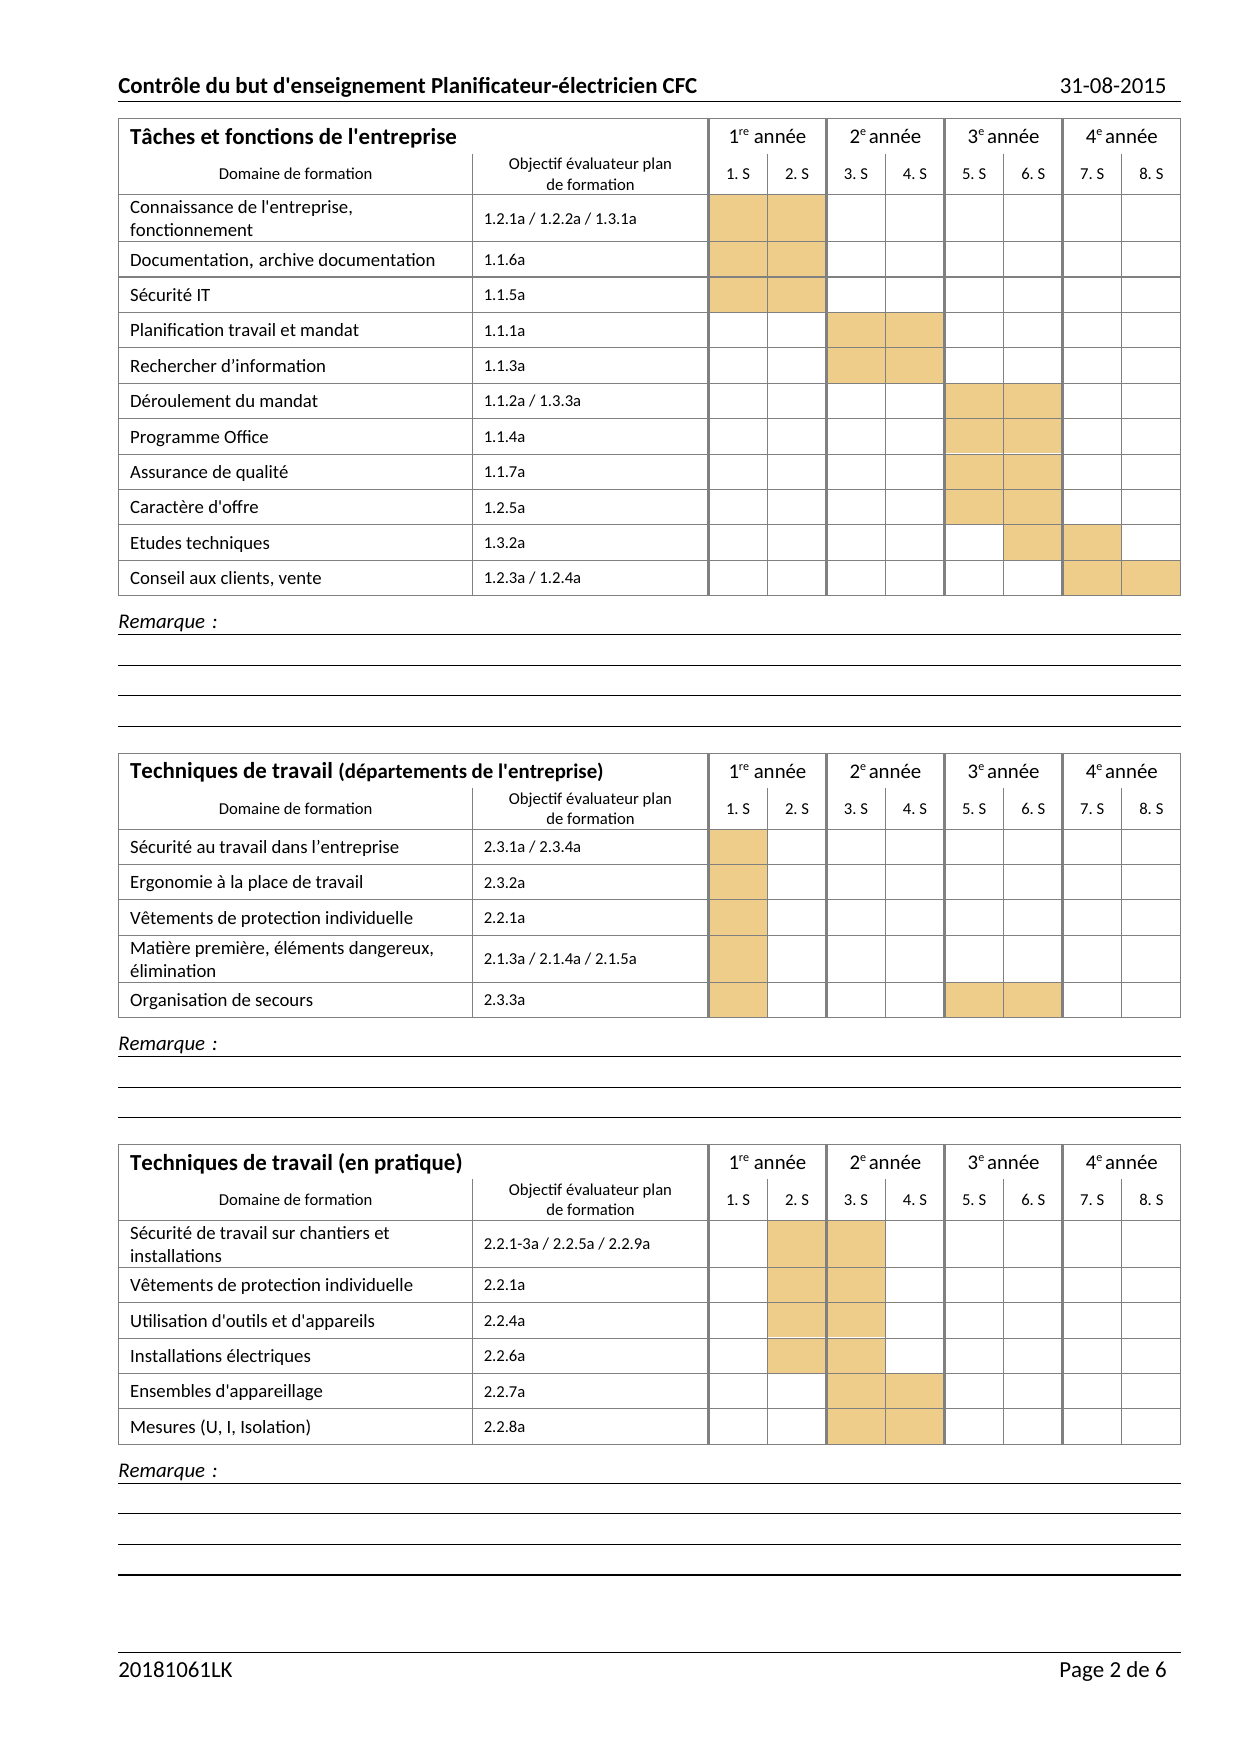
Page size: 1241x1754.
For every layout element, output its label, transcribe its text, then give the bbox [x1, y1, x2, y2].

table_cell [710, 1339, 767, 1373]
table_cell [1122, 490, 1180, 524]
table_cell [710, 313, 767, 347]
table_cell [1122, 348, 1180, 383]
table_cell [1004, 490, 1061, 524]
table_cell [1122, 1409, 1180, 1444]
table_cell [946, 561, 1003, 595]
table_cell [828, 278, 885, 312]
table_cell [1122, 525, 1180, 560]
table_cell [1004, 1339, 1061, 1373]
table_cell [946, 830, 1003, 864]
table_cell [828, 313, 885, 347]
table_cell 5. S [946, 1179, 1003, 1220]
table_cell [710, 278, 767, 312]
table_cell [1122, 1268, 1180, 1302]
table_cell [768, 348, 825, 383]
table_cell [768, 1221, 825, 1267]
table_cell [1064, 830, 1121, 864]
table_cell 6. S [1004, 154, 1061, 194]
table_cell [1004, 278, 1061, 312]
table_cell 2.2.1-3a / 2.2.5a / 2.2.9a [473, 1221, 707, 1267]
table_cell 8. S [1122, 788, 1180, 828]
table_cell [710, 865, 767, 899]
table_cell [1122, 455, 1180, 489]
table_cell [710, 1221, 767, 1267]
table_cell [768, 455, 825, 489]
table_cell 2. S [768, 1179, 825, 1220]
table_cell [886, 195, 943, 241]
table_cell [1122, 865, 1180, 899]
table_cell Documentation, archive documentation [119, 242, 472, 276]
table_cell [886, 455, 943, 489]
table_cell [946, 900, 1003, 935]
table_cell [1004, 1303, 1061, 1337]
table_cell Planification travail et mandat [119, 313, 472, 347]
table_cell [710, 1303, 767, 1337]
table_cell [1064, 384, 1121, 418]
table_cell [1004, 1268, 1061, 1302]
table_cell Caractère d'offre [119, 490, 472, 524]
table_header 1re année [710, 119, 825, 153]
table_header 1re année [710, 754, 825, 788]
table_cell 1.3.2a [473, 525, 707, 560]
table_cell [1122, 830, 1180, 864]
table_cell [828, 384, 885, 418]
table_cell [1064, 348, 1121, 383]
table_cell 1.1.4a [473, 419, 707, 453]
table_cell [710, 561, 767, 595]
table_cell [710, 983, 767, 1017]
table_cell [1004, 865, 1061, 899]
table_header 2e année [828, 1145, 943, 1179]
table_cell [1064, 419, 1121, 453]
table_cell [946, 313, 1003, 347]
table_cell [768, 1409, 825, 1444]
table_cell Conseil aux clients, vente [119, 561, 472, 595]
table_cell [1004, 384, 1061, 418]
table_cell 4. S [886, 788, 943, 828]
table_cell [1064, 865, 1121, 899]
table_header Tâches et fonctions de l'entreprise [119, 119, 707, 153]
table_cell [886, 865, 943, 899]
table_cell [946, 983, 1003, 1017]
table_cell [1004, 195, 1061, 241]
table_cell 3. S [828, 154, 885, 194]
table_cell [828, 195, 885, 241]
table_cell Connaissance de l'entreprise, fonctionnement [119, 195, 472, 241]
table_cell [768, 278, 825, 312]
table_cell Sécurité au travail dans l’entreprise [119, 830, 472, 864]
table_cell [768, 313, 825, 347]
table_cell Etudes techniques [119, 525, 472, 560]
table_cell 1. S [710, 154, 767, 194]
table_cell 8. S [1122, 1179, 1180, 1220]
table_cell [768, 1303, 825, 1337]
table_cell [886, 830, 943, 864]
table_cell [946, 348, 1003, 383]
table_cell [1064, 1221, 1121, 1267]
table_cell [1064, 1374, 1121, 1408]
table_cell [710, 195, 767, 241]
table_cell [710, 1409, 767, 1444]
table_cell [1122, 1339, 1180, 1373]
table_cell [1122, 900, 1180, 935]
table_cell [710, 242, 767, 276]
table_cell Déroulement du mandat [119, 384, 472, 418]
table_cell [828, 936, 885, 982]
table_cell [946, 1303, 1003, 1337]
table_cell [828, 561, 885, 595]
table_cell 1.1.7a [473, 455, 707, 489]
table_cell [828, 1303, 885, 1337]
table_header 3e année [946, 754, 1061, 788]
table_cell Objectif évaluateur plan de formation [473, 154, 707, 194]
table_cell [1122, 1374, 1180, 1408]
table_cell 7. S [1064, 1179, 1121, 1220]
table_cell [946, 525, 1003, 560]
table_cell [886, 1339, 943, 1373]
table_cell Sécurité de travail sur chantiers et installations [119, 1221, 472, 1267]
table_cell [946, 1221, 1003, 1267]
table_cell [828, 1268, 885, 1302]
table_cell [946, 936, 1003, 982]
table_cell Vêtements de protection individuelle [119, 900, 472, 935]
table_cell [828, 983, 885, 1017]
table_cell [1004, 313, 1061, 347]
table_cell 2.1.3a / 2.1.4a / 2.1.5a [473, 936, 707, 982]
table_cell [1004, 830, 1061, 864]
table_cell [946, 490, 1003, 524]
table_cell [1064, 242, 1121, 276]
table_cell [886, 900, 943, 935]
table_cell [1004, 419, 1061, 453]
table_cell [1122, 278, 1180, 312]
table_cell [768, 525, 825, 560]
table_cell 5. S [946, 154, 1003, 194]
table_cell 2.3.1a / 2.3.4a [473, 830, 707, 864]
table_cell [710, 384, 767, 418]
table_cell [828, 419, 885, 453]
table_cell Domaine de formation [119, 154, 472, 194]
table_cell [946, 455, 1003, 489]
table_cell [886, 936, 943, 982]
table_cell [886, 1221, 943, 1267]
table_cell [1064, 1339, 1121, 1373]
table_cell [946, 384, 1003, 418]
table_header 4e année [1064, 1145, 1180, 1179]
table_cell [1122, 195, 1180, 241]
table_cell [710, 455, 767, 489]
table_cell 1.1.5a [473, 278, 707, 312]
table_cell [1004, 1374, 1061, 1408]
table_cell [1004, 1221, 1061, 1267]
table_cell Domaine de formation [119, 1179, 472, 1220]
table_cell 3. S [828, 788, 885, 828]
table_header Techniques de travail (en pratique) [119, 1145, 707, 1179]
table_cell [828, 525, 885, 560]
table_cell [768, 384, 825, 418]
table_cell [828, 490, 885, 524]
table_cell 2.3.2a [473, 865, 707, 899]
table_cell [710, 1268, 767, 1302]
table_cell [828, 830, 885, 864]
table_cell [768, 419, 825, 453]
table_cell 4. S [886, 1179, 943, 1220]
table_cell [1122, 983, 1180, 1017]
table_cell [1064, 1409, 1121, 1444]
table_cell 3. S [828, 1179, 885, 1220]
table_cell [1064, 1268, 1121, 1302]
table_cell Mesures (U, I, Isolation) [119, 1409, 472, 1444]
table_cell [768, 242, 825, 276]
table_cell [1064, 278, 1121, 312]
table_cell [946, 1374, 1003, 1408]
table_cell 2. S [768, 788, 825, 828]
table_cell [1004, 348, 1061, 383]
table_cell Rechercher d’information [119, 348, 472, 383]
table_cell 2.2.8a [473, 1409, 707, 1444]
table_cell [1122, 313, 1180, 347]
table_header 1re année [710, 1145, 825, 1179]
table_cell [886, 1374, 943, 1408]
table_cell [1122, 242, 1180, 276]
table_cell [1064, 561, 1121, 595]
table_cell [768, 1339, 825, 1373]
table_cell [1064, 455, 1121, 489]
table_cell 1.1.2a / 1.3.3a [473, 384, 707, 418]
table_cell [946, 865, 1003, 899]
table_cell 2.2.6a [473, 1339, 707, 1373]
table_cell [768, 1268, 825, 1302]
table_cell 2.2.1a [473, 900, 707, 935]
table_cell [768, 936, 825, 982]
table_cell [828, 900, 885, 935]
table_cell [946, 1268, 1003, 1302]
table_cell 2.3.3a [473, 983, 707, 1017]
table_cell [1004, 936, 1061, 982]
table_cell [886, 348, 943, 383]
table_cell [1004, 983, 1061, 1017]
table_cell [1064, 490, 1121, 524]
table_cell [710, 525, 767, 560]
text Remarque : [118, 1457, 1181, 1483]
table_cell [710, 1374, 767, 1408]
table_cell [946, 278, 1003, 312]
table_cell [768, 865, 825, 899]
table_cell [886, 384, 943, 418]
table_cell [1064, 1303, 1121, 1337]
table_cell Programme Office [119, 419, 472, 453]
table_cell Objectif évaluateur plan de formation [473, 1179, 707, 1220]
table_header 3e année [946, 1145, 1061, 1179]
table_cell [946, 1339, 1003, 1373]
table_header 2e année [828, 119, 943, 153]
table_cell Matière première, éléments dangereux, élimination [119, 936, 472, 982]
table_cell [710, 419, 767, 453]
table_cell [1064, 313, 1121, 347]
table_cell [886, 1303, 943, 1337]
table_cell [946, 195, 1003, 241]
table_cell [1004, 455, 1061, 489]
table_cell [886, 313, 943, 347]
table_cell 5. S [946, 788, 1003, 828]
table_cell [828, 1409, 885, 1444]
table_cell [828, 1339, 885, 1373]
table_cell [1064, 195, 1121, 241]
table_cell [886, 242, 943, 276]
table_cell 2.2.4a [473, 1303, 707, 1337]
table_cell [1064, 525, 1121, 560]
table_cell [886, 561, 943, 595]
table_cell Ensembles d'appareillage [119, 1374, 472, 1408]
table_cell [768, 561, 825, 595]
table_cell [1122, 561, 1180, 595]
table_cell 1.1.3a [473, 348, 707, 383]
table_cell 6. S [1004, 1179, 1061, 1220]
table_cell [1122, 384, 1180, 418]
table_header 2e année [828, 754, 943, 788]
table_cell [710, 348, 767, 383]
table_header Techniques de travail (départements de l'entreprise) [119, 754, 707, 788]
table_cell [886, 1268, 943, 1302]
table_cell Domaine de formation [119, 788, 472, 828]
table_cell [828, 455, 885, 489]
table_cell [946, 242, 1003, 276]
table_cell [1122, 1303, 1180, 1337]
table_cell [1064, 983, 1121, 1017]
table_cell [710, 936, 767, 982]
table_cell [946, 419, 1003, 453]
table_cell [1122, 936, 1180, 982]
table_cell Utilisation d'outils et d'appareils [119, 1303, 472, 1337]
table_cell 6. S [1004, 788, 1061, 828]
table_cell [1004, 900, 1061, 935]
table_cell Vêtements de protection individuelle [119, 1268, 472, 1302]
table_cell [768, 1374, 825, 1408]
table_cell [768, 195, 825, 241]
table_cell [828, 865, 885, 899]
table_cell [828, 348, 885, 383]
table_cell [710, 490, 767, 524]
table_cell 2.2.1a [473, 1268, 707, 1302]
table_cell Ergonomie à la place de travail [119, 865, 472, 899]
table_header 4e année [1064, 754, 1180, 788]
table_cell [1004, 1409, 1061, 1444]
table_cell 1. S [710, 788, 767, 828]
table_cell [768, 490, 825, 524]
table_cell [1122, 1221, 1180, 1267]
text Remarque : [118, 1031, 1181, 1056]
table_cell [710, 900, 767, 935]
table_cell 2. S [768, 154, 825, 194]
table_header 4e année [1064, 119, 1180, 153]
table_cell 7. S [1064, 154, 1121, 194]
table_cell 8. S [1122, 154, 1180, 194]
table_cell [886, 278, 943, 312]
table_cell 1.1.6a [473, 242, 707, 276]
table_cell Installations électriques [119, 1339, 472, 1373]
table_header 3e année [946, 119, 1061, 153]
table_cell 1.2.1a / 1.2.2a / 1.3.1a [473, 195, 707, 241]
table_cell [1004, 242, 1061, 276]
table_cell [768, 900, 825, 935]
table_cell [1064, 936, 1121, 982]
table_cell [768, 983, 825, 1017]
text Remarque : [118, 609, 1181, 634]
table_cell [886, 419, 943, 453]
table_cell [1004, 525, 1061, 560]
table_cell Assurance de qualité [119, 455, 472, 489]
table_cell [710, 830, 767, 864]
table_cell [886, 1409, 943, 1444]
table_cell [828, 1221, 885, 1267]
table_cell 7. S [1064, 788, 1121, 828]
table_cell 4. S [886, 154, 943, 194]
table_cell [886, 490, 943, 524]
table_cell [886, 525, 943, 560]
table_cell 1.2.5a [473, 490, 707, 524]
table_cell [1122, 419, 1180, 453]
table_cell [1064, 900, 1121, 935]
table_cell [886, 983, 943, 1017]
table_cell [828, 242, 885, 276]
table_cell 2.2.7a [473, 1374, 707, 1408]
table_cell 1.1.1a [473, 313, 707, 347]
table_cell Objectif évaluateur plan de formation [473, 788, 707, 828]
table_cell 1. S [710, 1179, 767, 1220]
table_cell Organisation de secours [119, 983, 472, 1017]
table_cell Sécurité IT [119, 278, 472, 312]
table_cell [768, 830, 825, 864]
table_cell [828, 1374, 885, 1408]
table_cell [1004, 561, 1061, 595]
table_cell 1.2.3a / 1.2.4a [473, 561, 707, 595]
table_cell [946, 1409, 1003, 1444]
